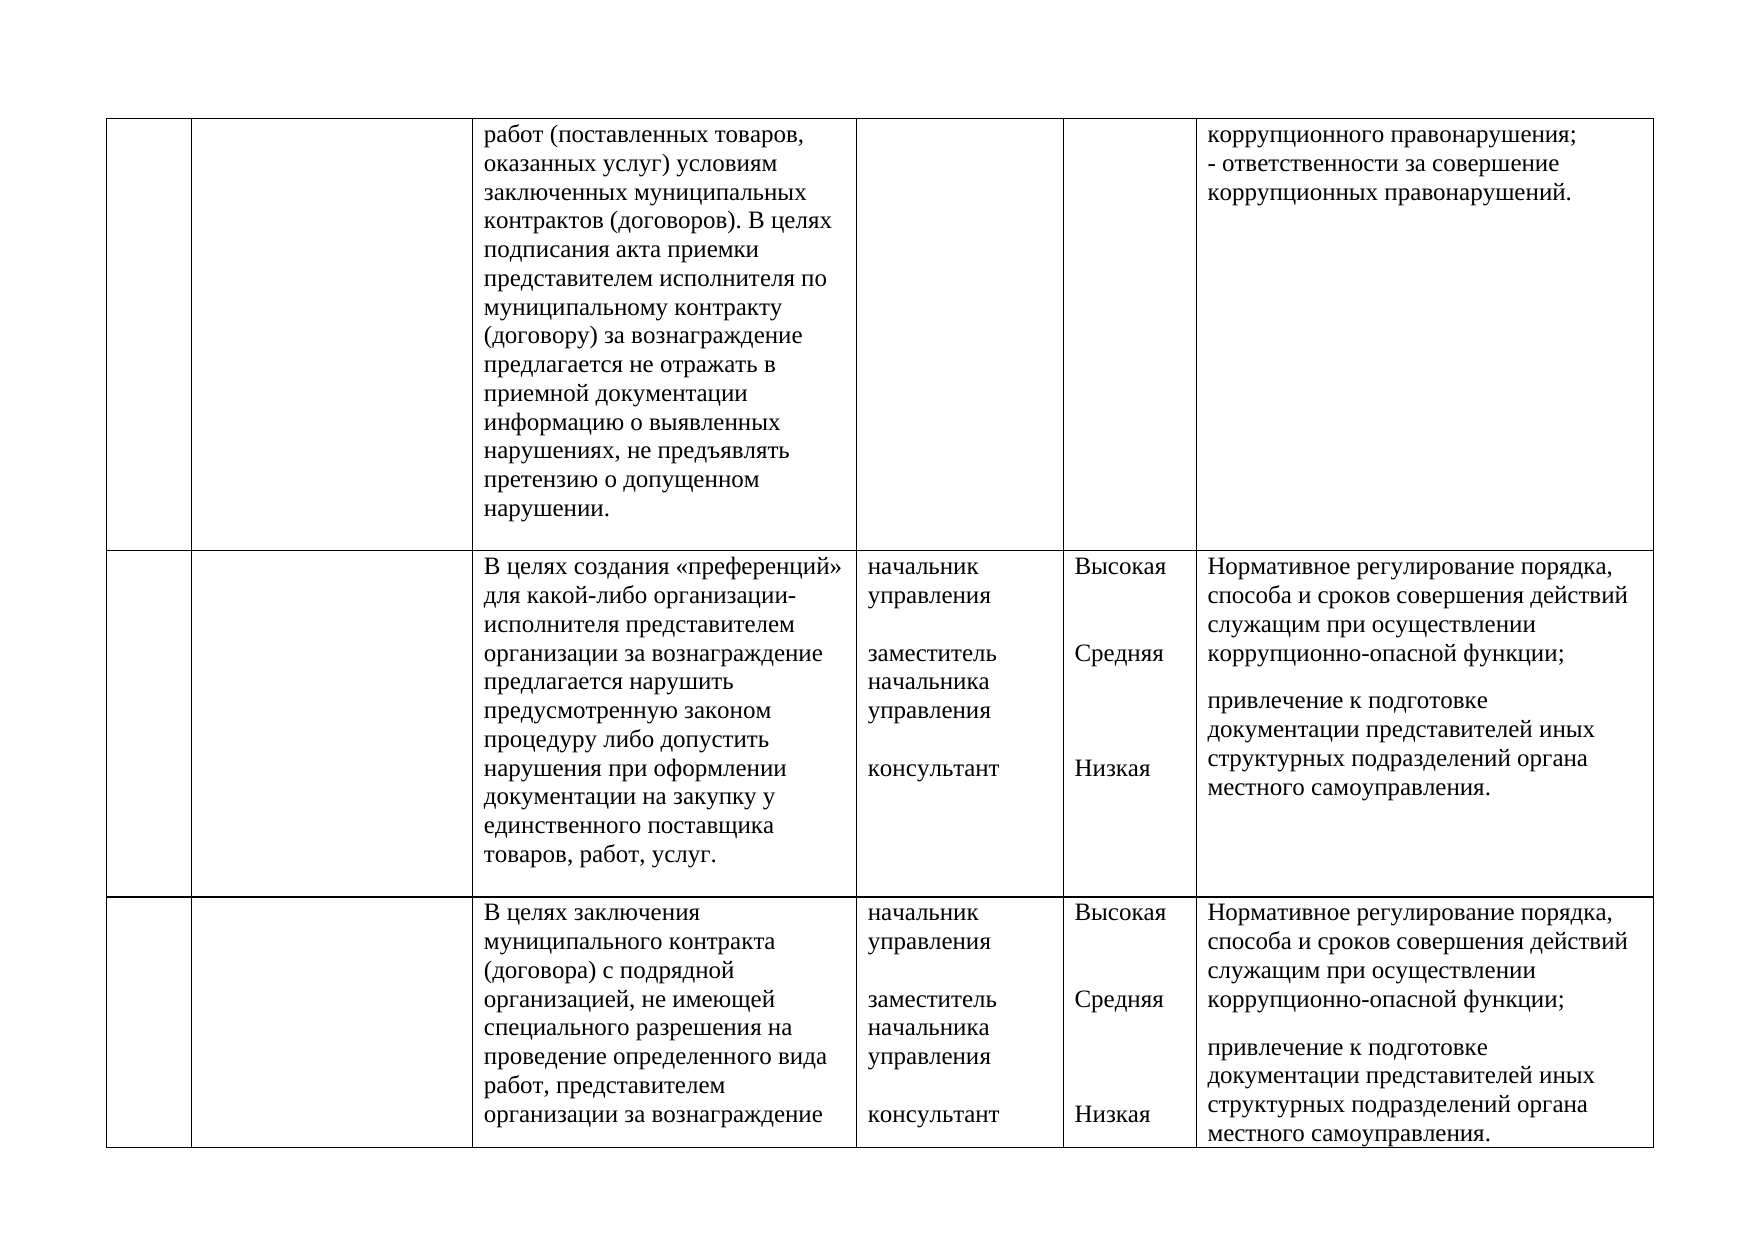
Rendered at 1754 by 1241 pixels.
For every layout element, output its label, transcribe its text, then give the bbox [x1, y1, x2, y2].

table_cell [473, 898, 856, 1147]
table_cell [192, 551, 472, 896]
table_cell начальник управления заместитель начальника управления консультант [857, 551, 1063, 896]
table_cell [1197, 898, 1653, 1147]
table_cell [107, 551, 191, 896]
table_cell [192, 898, 472, 1147]
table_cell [857, 898, 1063, 1147]
table_cell [107, 119, 191, 550]
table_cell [1197, 119, 1653, 550]
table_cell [857, 119, 1063, 550]
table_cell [1064, 898, 1196, 1147]
table_cell В целях создания «преференций» для какой-либо организации-исполнителя представителем организации за вознаграждение предлагается нарушить предусмотренную законом процедуру либо допустить нарушения при оформлении документации на закупку у единственного поставщика товаров, работ, услуг. [473, 551, 856, 896]
table_cell [192, 119, 472, 550]
table_cell Высокая Средняя Низкая [1064, 551, 1196, 896]
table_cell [473, 119, 856, 550]
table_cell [1064, 119, 1196, 550]
table_cell [107, 898, 191, 1147]
